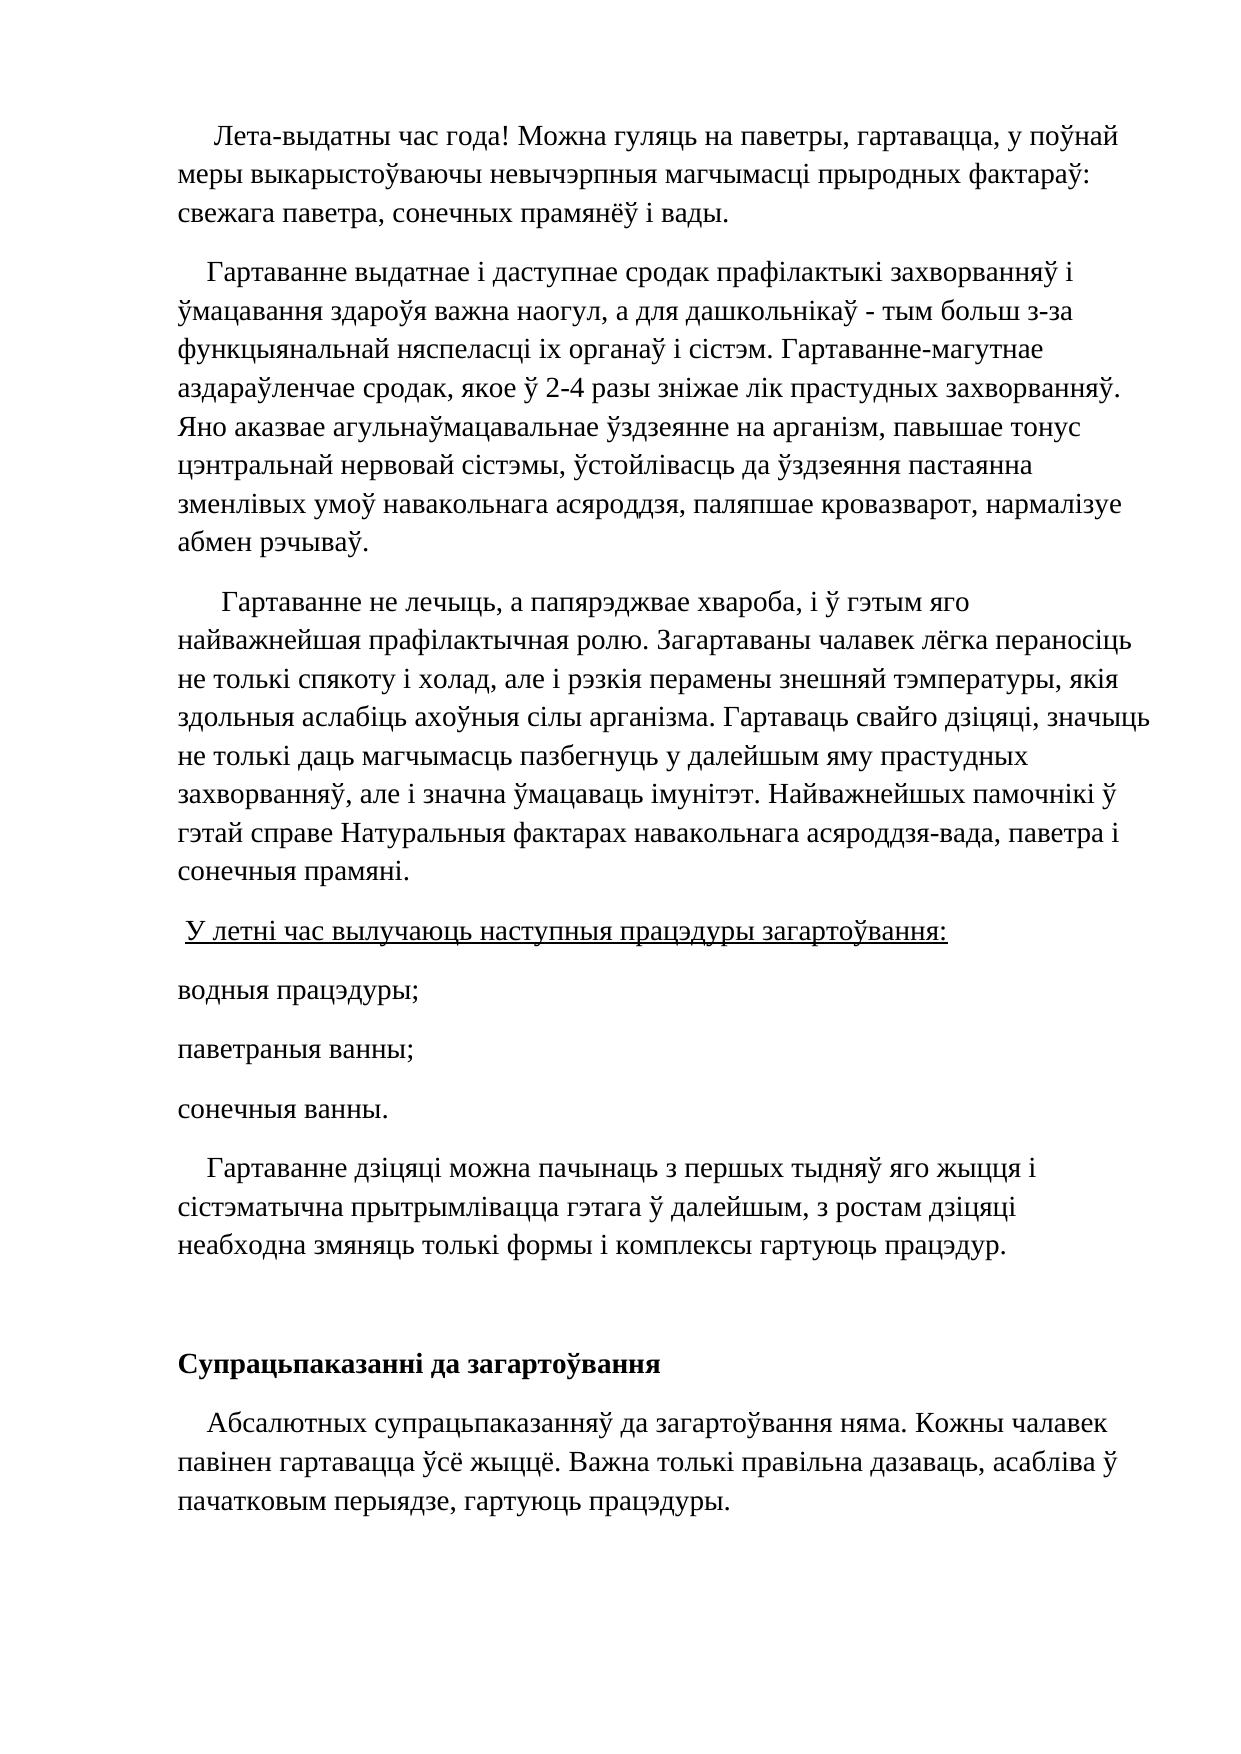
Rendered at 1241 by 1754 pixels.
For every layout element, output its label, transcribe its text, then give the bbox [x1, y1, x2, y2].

text Супрацьпаказанні да загартоўвання [177, 1346, 1152, 1380]
text Гартаванне выдатнае і даступнае сродак прафілактыкі захворванняў і ўмацавання здароўя важна наогул, а для дашкольнікаў - тым больш з-за функцыянальнай няспеласці іх органаў і сістэм. Гартаванне-магутнае аздараўленчае сродак, якое ў 2-4 разы зніжае лік прастудных захворванняў. Яно аказвае агульнаўмацавальнае ўздзеянне на арганізм, павышае тонус цэнтральнай нервовай сістэмы, ўстойлівасць да ўздзеяння пастаянна зменлівых умоў навакольнага асяроддзя, паляпшае кровазварот, нармалізуе абмен рэчываў. [177, 254, 1152, 558]
text Гартаванне не лечыць, а папярэджвае хвароба, і ў гэтым яго найважнейшая прафілактычная ролю. Загартаваны чалавек лёгка пераносіць не толькі спякоту і холад, але і рэзкія перамены знешняй тэмпературы, якія здольныя аслабіць ахоўныя сілы арганізма. Гартаваць свайго дзіцяці, значыць не толькі даць магчымасць пазбегнуць у далейшым яму прастудных захворванняў, але і значна ўмацаваць імунітэт. Найважнейшых памочнікі ў гэтай справе Натуральныя фактарах навакольнага асяроддзя-вада, паветра і сонечныя прамяні. [177, 584, 1152, 887]
text У летні час вылучаюць наступныя працэдуры загартоўвання: [177, 913, 1152, 946]
text сонечныя ванны. [177, 1091, 1152, 1124]
text Гартаванне дзіцяці можна пачынаць з першых тыдняў яго жыцця і сістэматычна прытрымлівацца гэтага ў далейшым, з ростам дзіцяці неабходна змяняць толькі формы і комплексы гартуюць працэдур. [177, 1150, 1152, 1261]
text паветраныя ванны; [177, 1032, 1152, 1065]
text Абсалютных супрацьпаказанняў да загартоўвання няма. Кожны чалавек павінен гартавацца ўсё жыццё. Важна толькі правільна дазаваць, асабліва ў пачатковым перыядзе, гартуюць працэдуры. [177, 1406, 1152, 1516]
text водныя працэдуры; [177, 972, 1152, 1006]
text Лета-выдатны час года! Можна гуляць на паветры, гартавацца, у поўнай меры выкарыстоўваючы невычэрпныя магчымасці прыродных фактараў: свежага паветра, сонечных прамянёў і вады. [177, 118, 1152, 229]
